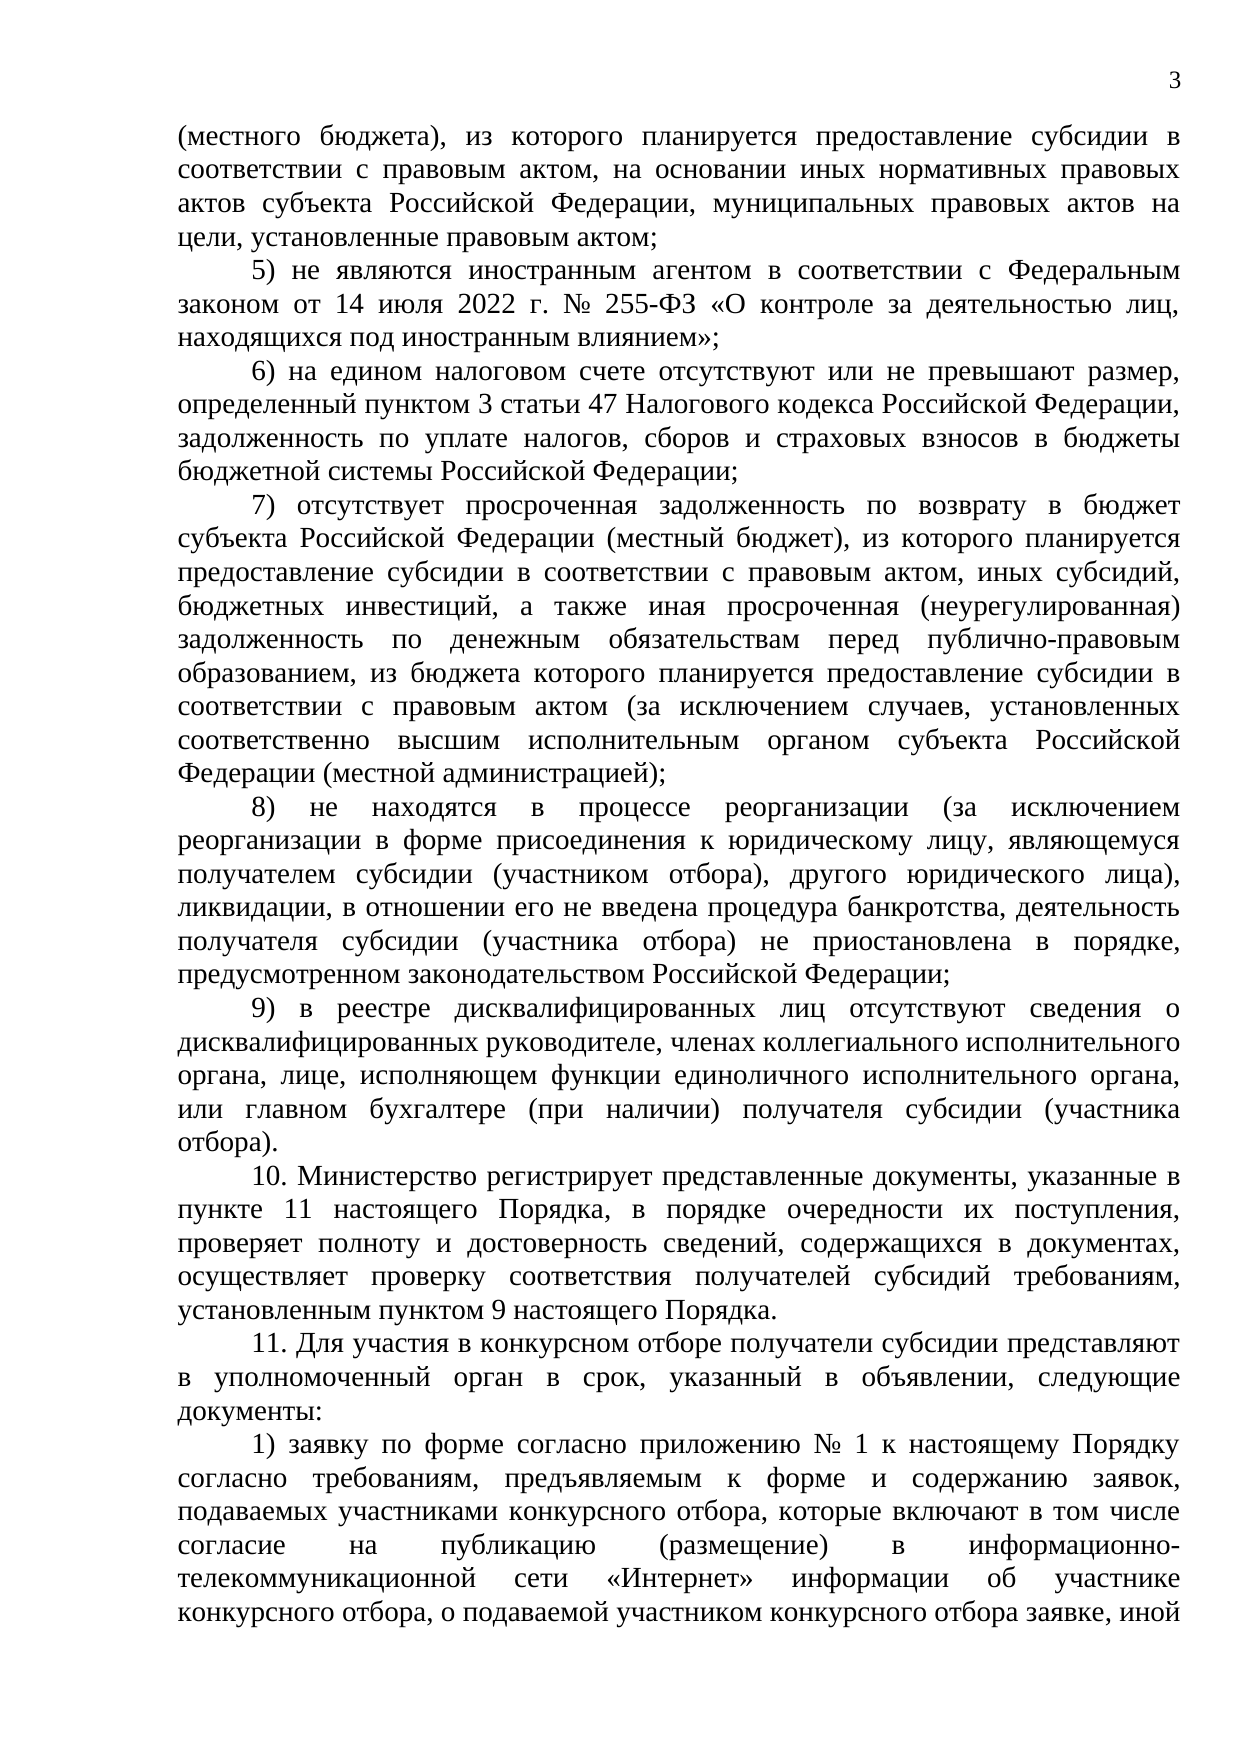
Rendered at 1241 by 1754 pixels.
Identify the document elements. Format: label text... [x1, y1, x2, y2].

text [177, 118, 1181, 252]
text 7) отсутствует просроченная задолженность по возврату в бюджет субъекта Российской Федерации (местный бюджет), из которого планируется предоставление субсидии в соответствии с правовым актом, иных субсидий, бюджетных инвестиций, а также иная просроченная (неурегулированная) задолженность по денежным обязательствам перед публично-правовым образованием, из бюджета которого планируется предоставление субсидии в соответствии с правовым актом (за исключением случаев, установленных соответственно высшим исполнительным органом субъекта Российской Федерации (местной администрацией); [177, 487, 1181, 789]
text 11. Для участия в конкурсном отборе получатели субсидии представляют в уполномоченный орган в срок, указанный в объявлении, следующие документы: [177, 1326, 1181, 1426]
text 9) в реестре дисквалифицированных лиц отсутствуют сведения о дисквалифицированных руководителе, членах коллегиального исполнительного органа, лице, исполняющем функции единоличного исполнительного органа, или главном бухгалтере (при наличии) получателя субсидии (участника отбора). [177, 990, 1181, 1158]
text 8) не находятся в процессе реорганизации (за исключением реорганизации в форме присоединения к юридическому лицу, являющемуся получателем субсидии (участником отбора), другого юридического лица), ликвидации, в отношении его не введена процедура банкротства, деятельность получателя субсидии (участника отбора) не приостановлена в порядке, предусмотренном законодательством Российской Федерации; [177, 789, 1181, 990]
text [177, 1426, 1181, 1627]
text 10. Министерство регистрирует представленные документы, указанные в пункте 11 настоящего Порядка, в порядке очередности их поступления, проверяет полноту и достоверность сведений, содержащихся в документах, осуществляет проверку соответствия получателей субсидий требованиям, установленным пунктом 9 настоящего Порядка. [177, 1158, 1181, 1326]
text 5) не являются иностранным агентом в соответствии с Федеральным законом от 14 июля 2022 г. № 255-ФЗ «О контроле за деятельностью лиц, находящихся под иностранным влиянием»; [177, 252, 1181, 353]
text 6) на едином налоговом счете отсутствуют или не превышают размер, определенный пунктом 3 статьи 47 Налогового кодекса Российской Федерации, задолженность по уплате налогов, сборов и страховых взносов в бюджеты бюджетной системы Российской Федерации; [177, 353, 1181, 487]
